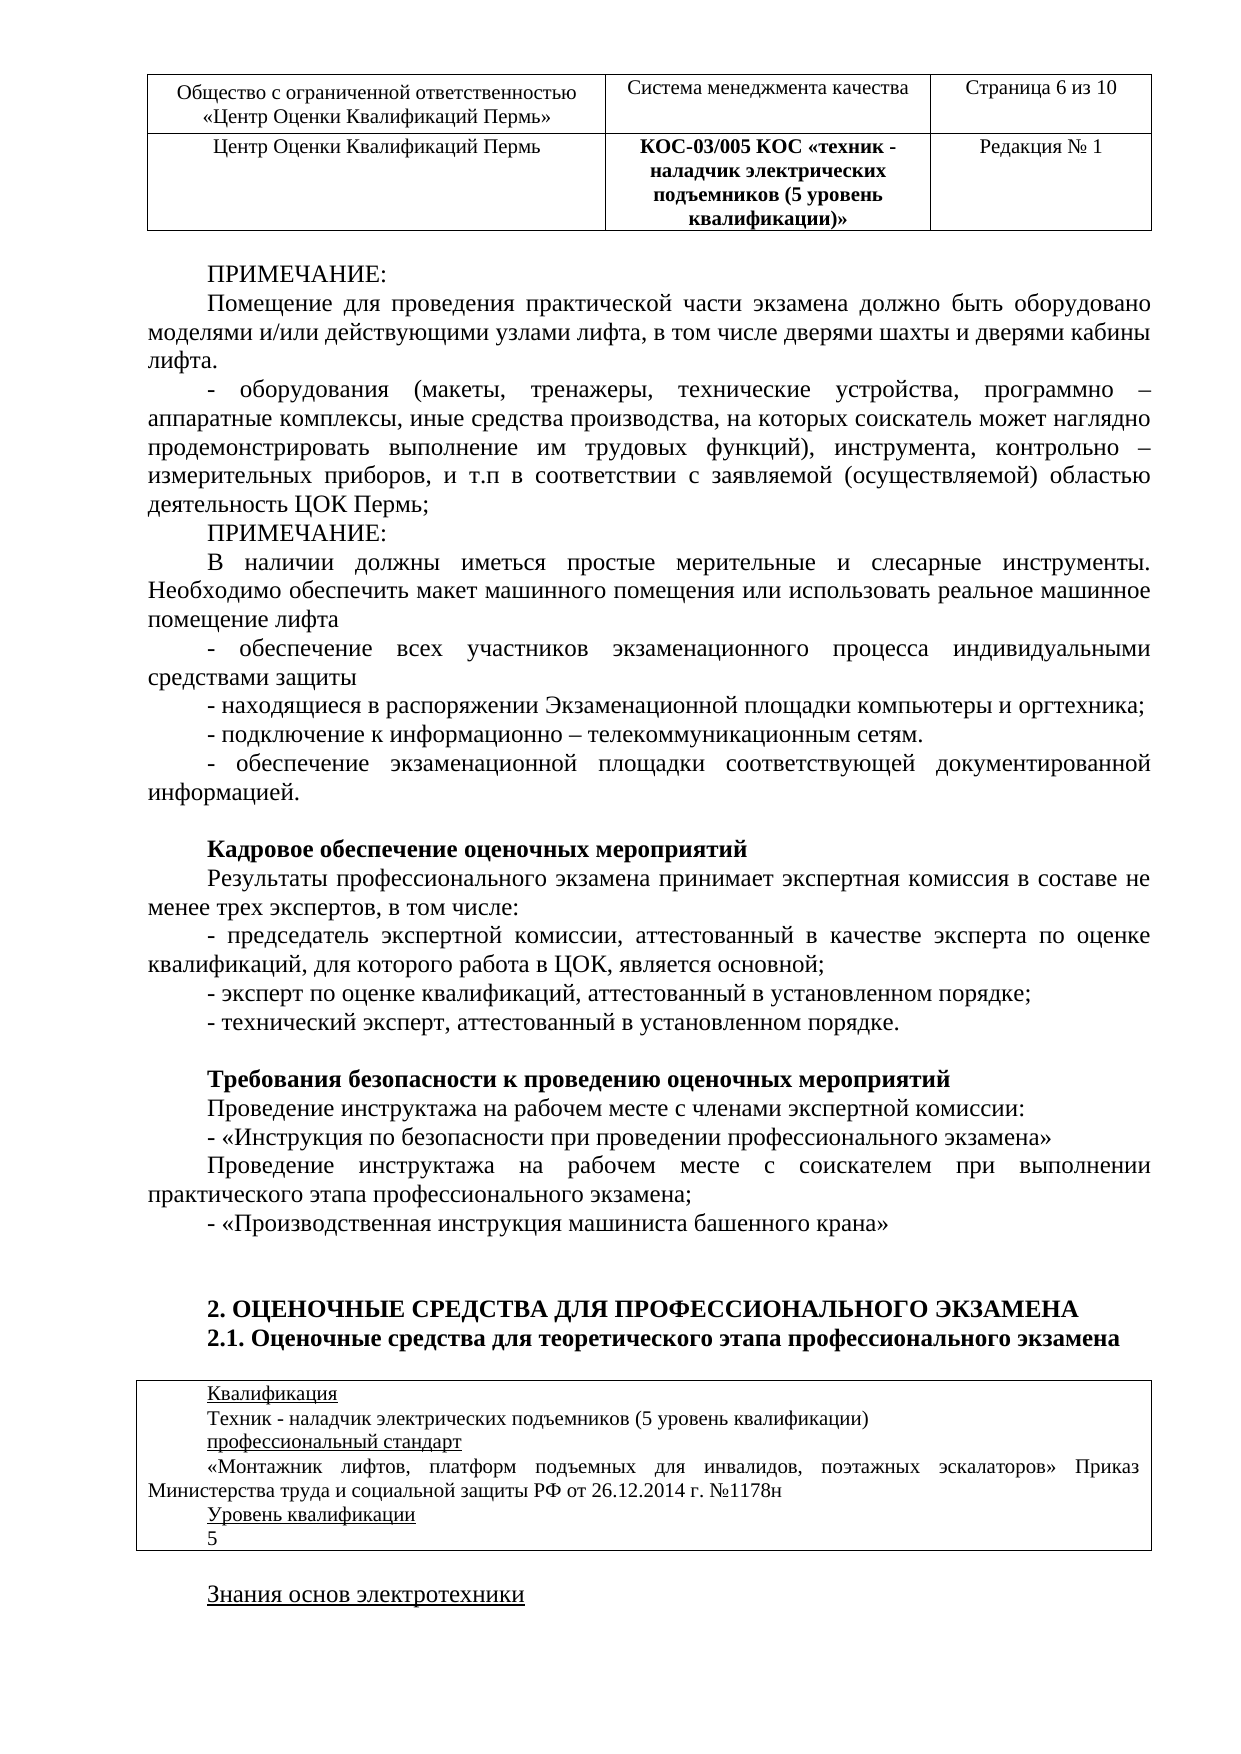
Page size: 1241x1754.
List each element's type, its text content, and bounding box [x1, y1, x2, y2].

list Проведение инструктажа на рабочем месте с соискателем при выполнении практического этапа профессионального экзамена; [148, 1150, 1152, 1208]
list Проведение инструктажа на рабочем месте с членами экспертной комиссии: [148, 1093, 1152, 1122]
list - «Инструкция по безопасности при проведении профессионального экзамена» [148, 1122, 1152, 1150]
list - председатель экспертной комиссии, аттестованный в качестве эксперта по оценке квалификаций, для которого работа в ЦОК, является основной; [148, 920, 1152, 978]
list - эксперт по оценке квалификаций, аттестованный в установленном порядке; [148, 978, 1152, 1007]
text Знания основ электротехники [148, 1579, 1148, 1608]
table_header Квалификация Техник - наладчик электрических подъемников (5 уровень квалификации) профессиональный стандарт «Монтажник лифтов, платформ подъемных для инвалидов, поэтажных эскалаторов» Приказ Министерства труда и социальной защиты РФ от 26.12.2014 г. №1178н Уровень квалификации 5 [137, 1381, 1151, 1550]
text - подключение к информационно – телекоммуникационным сетям. [148, 719, 1152, 748]
list Результаты профессионального экзамена принимает экспертная комиссия в составе не менее трех экспертов, в том числе: [148, 863, 1152, 920]
text - обеспечение экзаменационной площадки соответствующей документированной информацией. [148, 748, 1152, 805]
text - обеспечение всех участников экзаменационного процесса индивидуальными средствами защиты [148, 633, 1152, 690]
text 2. Оценочные средства для профессионального экзамена [207, 1294, 1152, 1323]
text 2.1. Оценочные средства для теоретического этапа профессионального экзамена [148, 1323, 1152, 1352]
text - находящиеся в распоряжении Экзаменационной площадки компьютеры и оргтехника; [148, 690, 1152, 719]
text ПРИМЕЧАНИЕ: [148, 259, 1152, 288]
list - технический эксперт, аттестованный в установленном порядке. [148, 1007, 1152, 1035]
list Требования безопасности к проведению оценочных мероприятий [148, 1064, 1152, 1093]
text - оборудования (макеты, тренажеры, технические устройства, программно – аппаратные комплексы, иные средства производства, на которых соискатель может наглядно продемонстрировать выполнение им трудовых функций), инструмента, контрольно – измерительных приборов, и т.п в соответствии с заявляемой (осуществляемой) областью деятельность ЦОК Пермь; [148, 374, 1152, 518]
list Кадровое обеспечение оценочных мероприятий [148, 834, 1152, 863]
text Помещение для проведения практической части экзамена должно быть оборудовано моделями и/или действующими узлами лифта, в том числе дверями шахты и дверями кабины лифта. [148, 288, 1152, 374]
text ПРИМЕЧАНИЕ: [148, 518, 1152, 547]
list - «Производственная инструкция машиниста башенного крана» [148, 1208, 1152, 1237]
text В наличии должны иметься простые мерительные и слесарные инструменты. Необходимо обеспечить макет машинного помещения или использовать реальное машинное помещение лифта [148, 547, 1152, 633]
